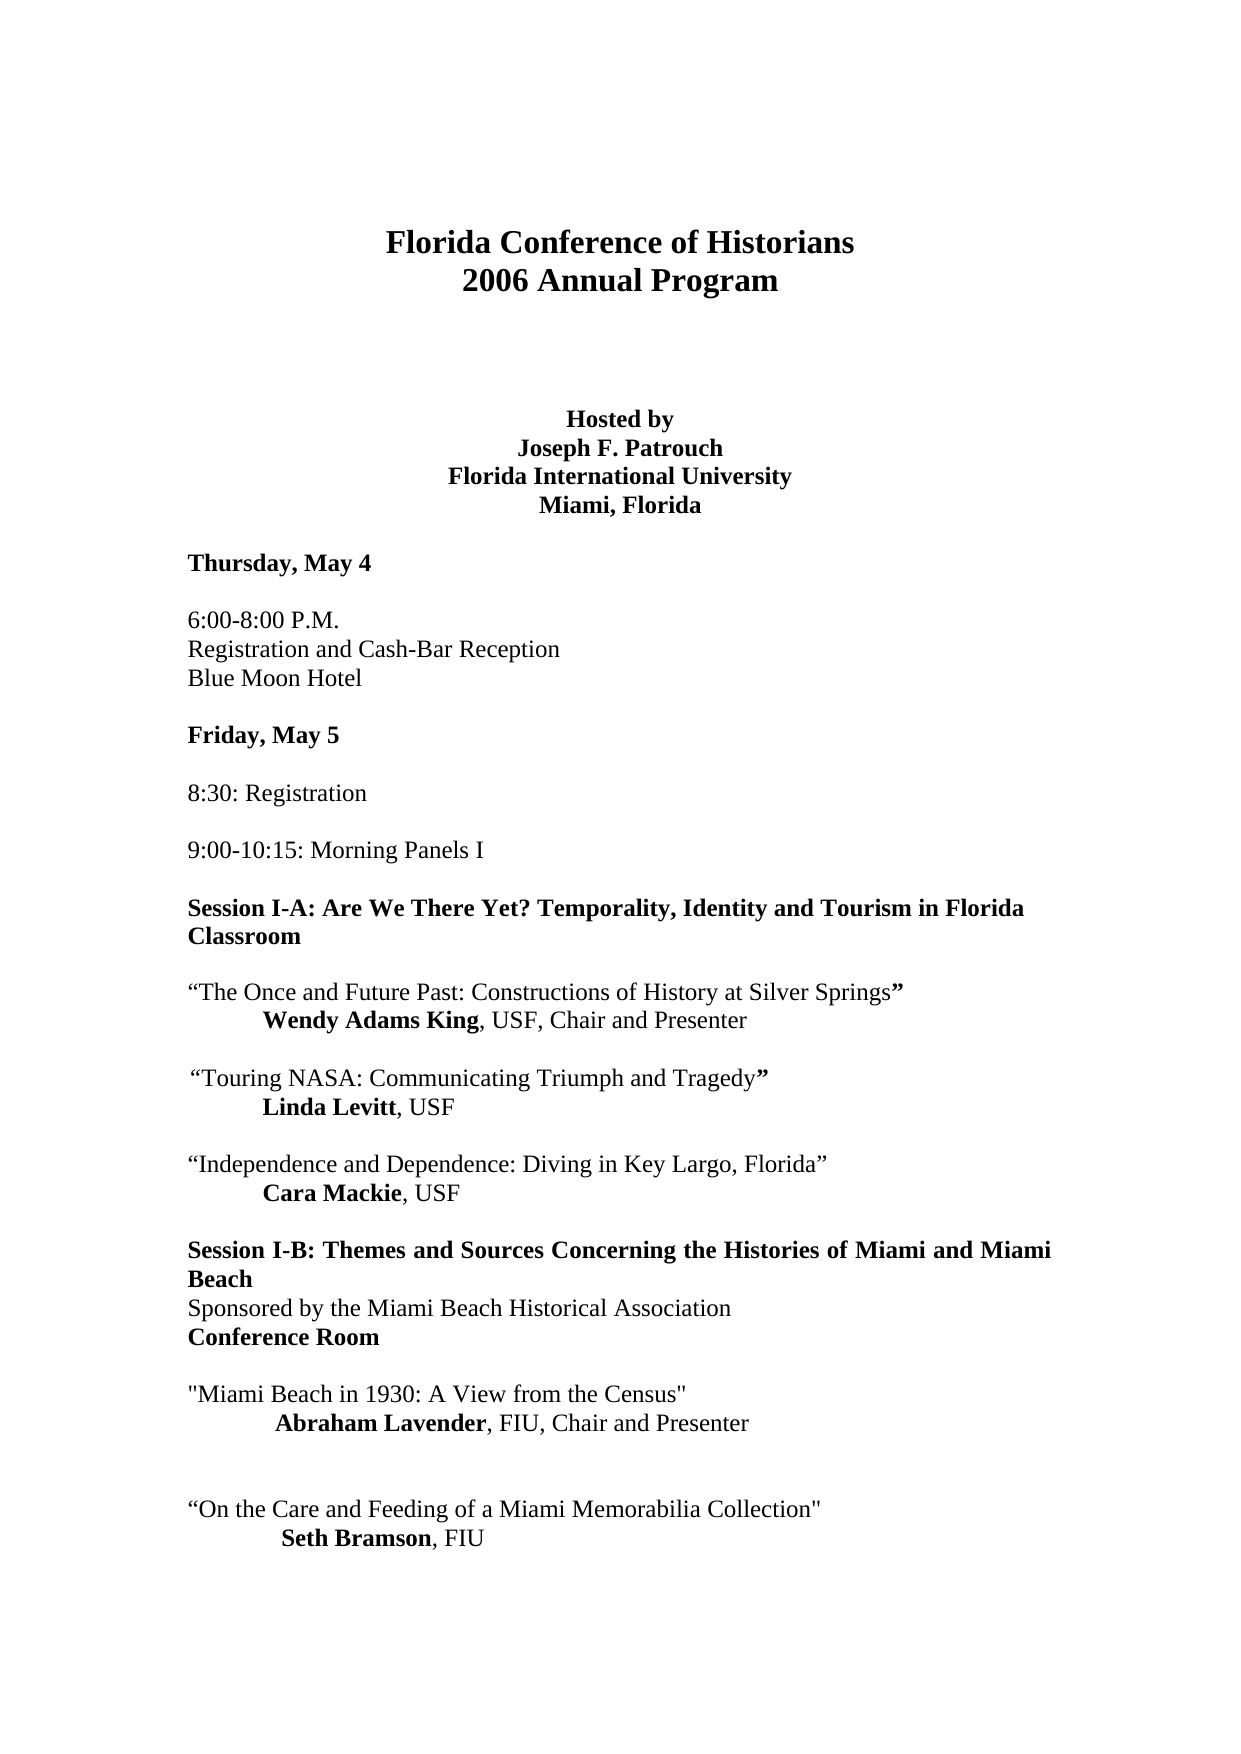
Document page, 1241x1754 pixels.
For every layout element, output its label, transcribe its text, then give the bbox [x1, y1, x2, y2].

text Conference Room [187, 1322, 1053, 1350]
text Hosted by [187, 404, 1053, 433]
text 2006 Annual Program [187, 260, 1053, 298]
text “Independence and Dependence: Diving in Key Largo, Florida” [187, 1149, 1053, 1178]
text 9:00-10:15: Morning Panels I [187, 835, 1053, 864]
text “Touring NASA: Communicating Triumph and Tragedy” [187, 1063, 1053, 1092]
text 8:30: Registration [187, 778, 1053, 806]
text "Miami Beach in 1930: A View from the Census" [187, 1379, 1053, 1408]
text “On the Care and Feeding of a Miami Memorabilia Collection" [187, 1494, 1053, 1523]
text Seth Bramson, FIU [187, 1523, 1053, 1552]
text Friday, May 5 [187, 720, 1053, 749]
text Florida Conference of Historians [187, 222, 1053, 260]
text Linda Levitt, USF [187, 1092, 1053, 1120]
text Joseph F. Patrouch [187, 433, 1053, 461]
text Classroom [187, 921, 1053, 950]
text Sponsored by the Miami Beach Historical Association [187, 1293, 1053, 1322]
text Miami, Florida [187, 490, 1053, 519]
text Cara Mackie, USF [187, 1178, 1053, 1207]
text Registration and Cash-Bar Reception [187, 634, 1053, 663]
text Abraham Lavender, FIU, Chair and Presenter [187, 1408, 1053, 1437]
text Session I-A: Are We There Yet? Temporality, Identity and Tourism in Florida [187, 893, 1053, 921]
text Session I-B: Themes and Sources Concerning the Histories of Miami and Miami Beach [187, 1235, 1053, 1293]
text Blue Moon Hotel [187, 663, 1053, 691]
text Wendy Adams King, USF, Chair and Presenter [187, 1005, 1053, 1034]
text Florida International University [187, 461, 1053, 490]
text Thursday, May 4 [187, 548, 1053, 576]
text “The Once and Future Past: Constructions of History at Silver Springs” [187, 977, 1053, 1005]
text 6:00-8:00 P.M. [187, 605, 1053, 634]
